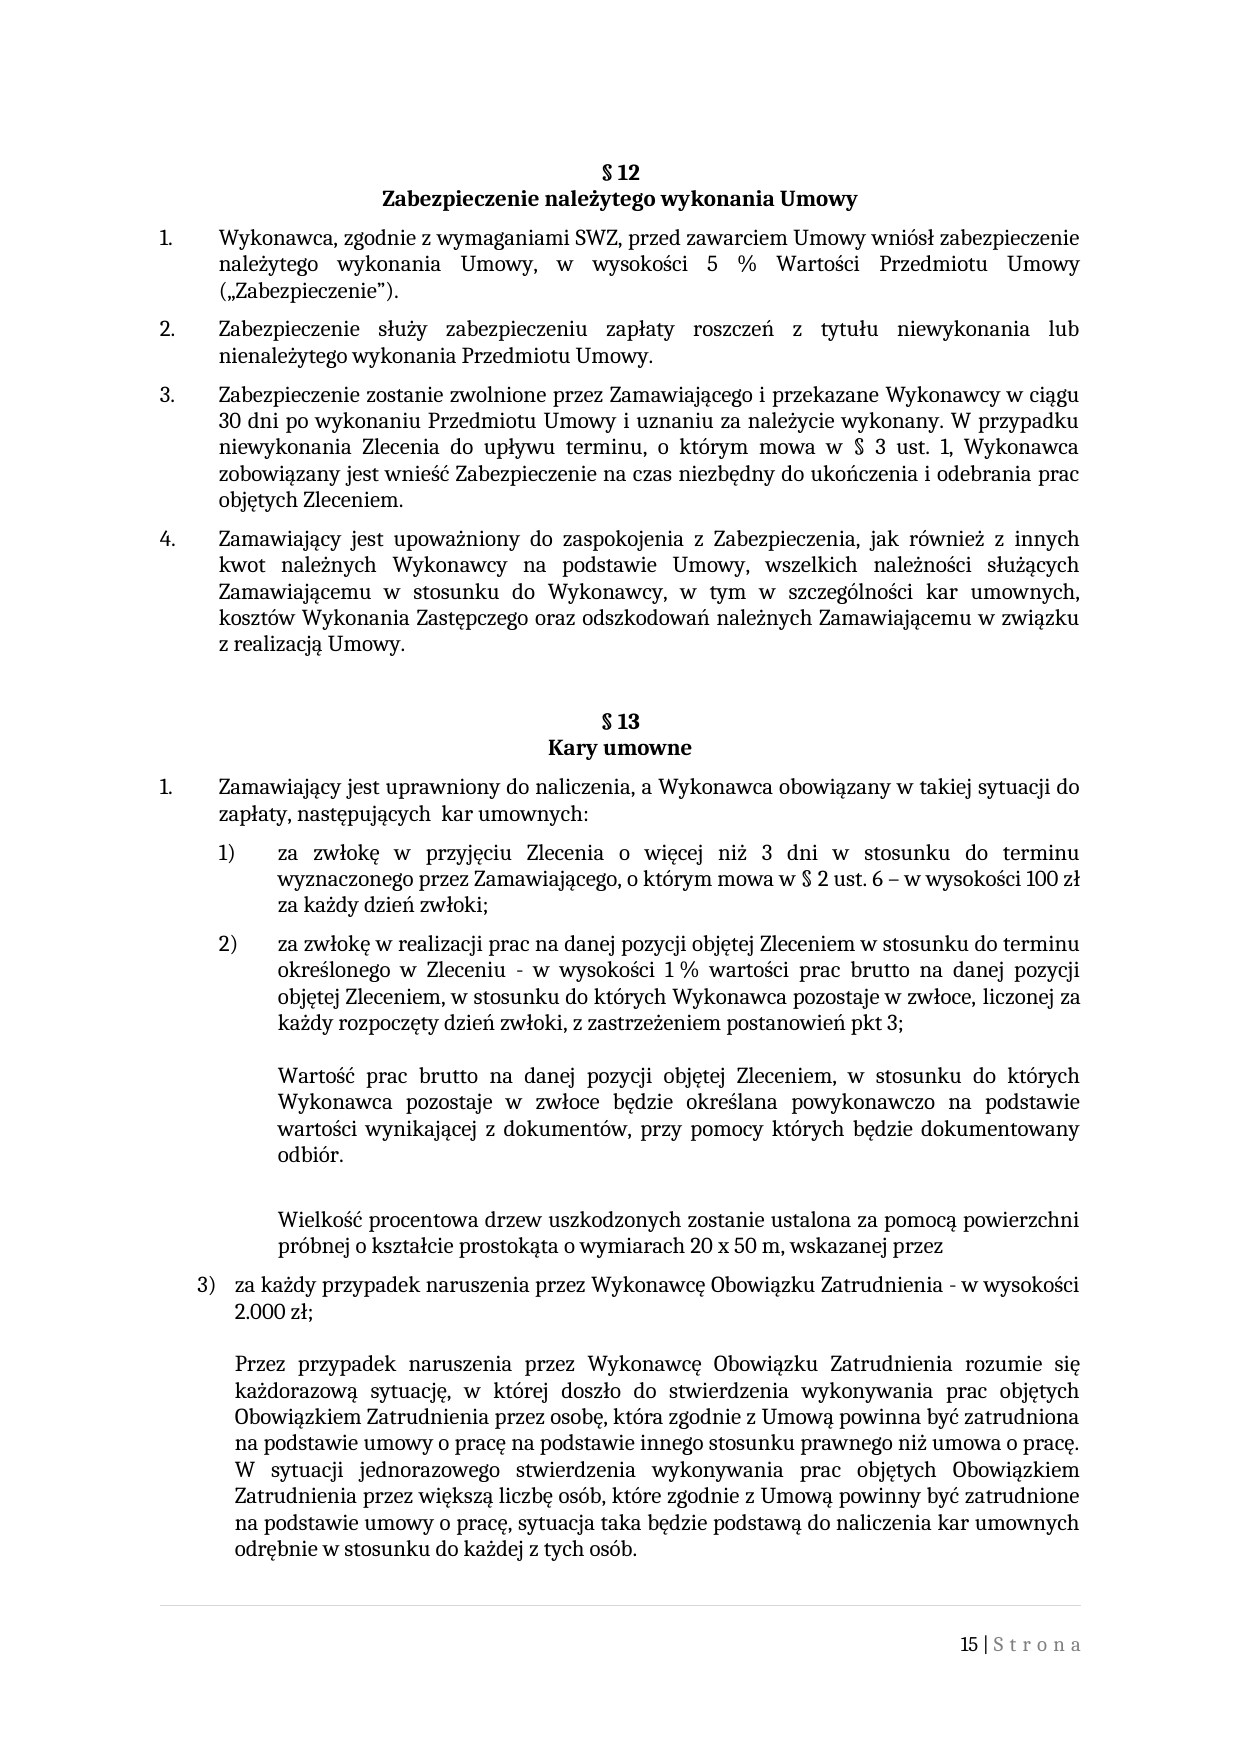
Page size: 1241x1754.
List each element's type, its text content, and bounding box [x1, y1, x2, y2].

list za zwłokę w przyjęciu Zlecenia o więcej niż 3 dni w stosunku do terminu wyznaczonego przez Zamawiającego, o którym mowa w § 2 ust. 6 – w wysokości 100 zł za każdy dzień zwłoki; [218, 839, 1081, 918]
list Zamawiający jest upoważniony do zaspokojenia z Zabezpieczenia, jak również z innych kwot należnych Wykonawcy na podstawie Umowy, wszelkich należności służących Zamawiającemu w stosunku do Wykonawcy, w tym w szczególności kar umownych, kosztów Wykonania Zastępczego oraz odszkodowań należnych Zamawiającemu w związku z realizacją Umowy. [159, 526, 1081, 657]
text Wielkość procentowa drzew uszkodzonych zostanie ustalona za pomocą powierzchni próbnej o kształcie prostokąta o wymiarach 20 x 50 m, wskazanej przez [278, 1181, 1081, 1259]
list Zabezpieczenie służy zabezpieczeniu zapłaty roszczeń z tytułu niewykonania lub nienależytego wykonania Przedmiotu Umowy. [159, 316, 1081, 369]
list za każdy przypadek naruszenia przez Wykonawcę Obowiązku Zatrudnienia - w wysokości 2.000 zł; Przez przypadek naruszenia przez Wykonawcę Obowiązku Zatrudnienia rozumie się każdorazową sytuację, w której doszło do stwierdzenia wykonywania prac objętych Obowiązkiem Zatrudnienia przez osobę, która zgodnie z Umową powinna być zatrudniona na podstawie umowy o pracę na podstawie innego stosunku prawnego niż umowa o pracę. W sytuacji jednorazowego stwierdzenia wykonywania prac objętych Obowiązkiem Zatrudnienia przez większą liczbę osób, które zgodnie z Umową powinny być zatrudnione na podstawie umowy o pracę, sytuacja taka będzie podstawą do naliczenia kar umownych odrębnie w stosunku do każdej z tych osób. [197, 1272, 1081, 1562]
list Zamawiający jest uprawniony do naliczenia, a Wykonawca obowiązany w takiej sytuacji do zapłaty, następujących kar umownych: [159, 774, 1081, 827]
list Zabezpieczenie zostanie zwolnione przez Zamawiającego i przekazane Wykonawcy w ciągu 30 dni po wykonaniu Przedmiotu Umowy i uznaniu za należycie wykonany. W przypadku niewykonania Zlecenia do upływu terminu, o którym mowa w § 3 ust. 1, Wykonawca zobowiązany jest wnieść Zabezpieczenie na czas niezbędny do ukończenia i odebrania prac objętych Zleceniem. [159, 381, 1081, 513]
text § 12 Zabezpieczenie należytego wykonania Umowy [159, 159, 1081, 212]
list Wykonawca, zgodnie z wymaganiami SWZ, przed zawarciem Umowy wniósł zabezpieczenie należytego wykonania Umowy, w wysokości 5 % Wartości Przedmiotu Umowy („Zabezpieczenie”). [159, 225, 1081, 304]
list za zwłokę w realizacji prac na danej pozycji objętej Zleceniem w stosunku do terminu określonego w Zleceniu - w wysokości 1 % wartości prac brutto na danej pozycji objętej Zleceniem, w stosunku do których Wykonawca pozostaje w zwłoce, liczonej za każdy rozpoczęty dzień zwłoki, z zastrzeżeniem postanowień pkt 3; Wartość prac brutto na danej pozycji objętej Zleceniem, w stosunku do których Wykonawca pozostaje w zwłoce będzie określana powykonawczo na podstawie wartości wynikającej z dokumentów, przy pomocy których będzie dokumentowany odbiór. [218, 931, 1081, 1168]
text § 13 Kary umowne [159, 709, 1081, 762]
